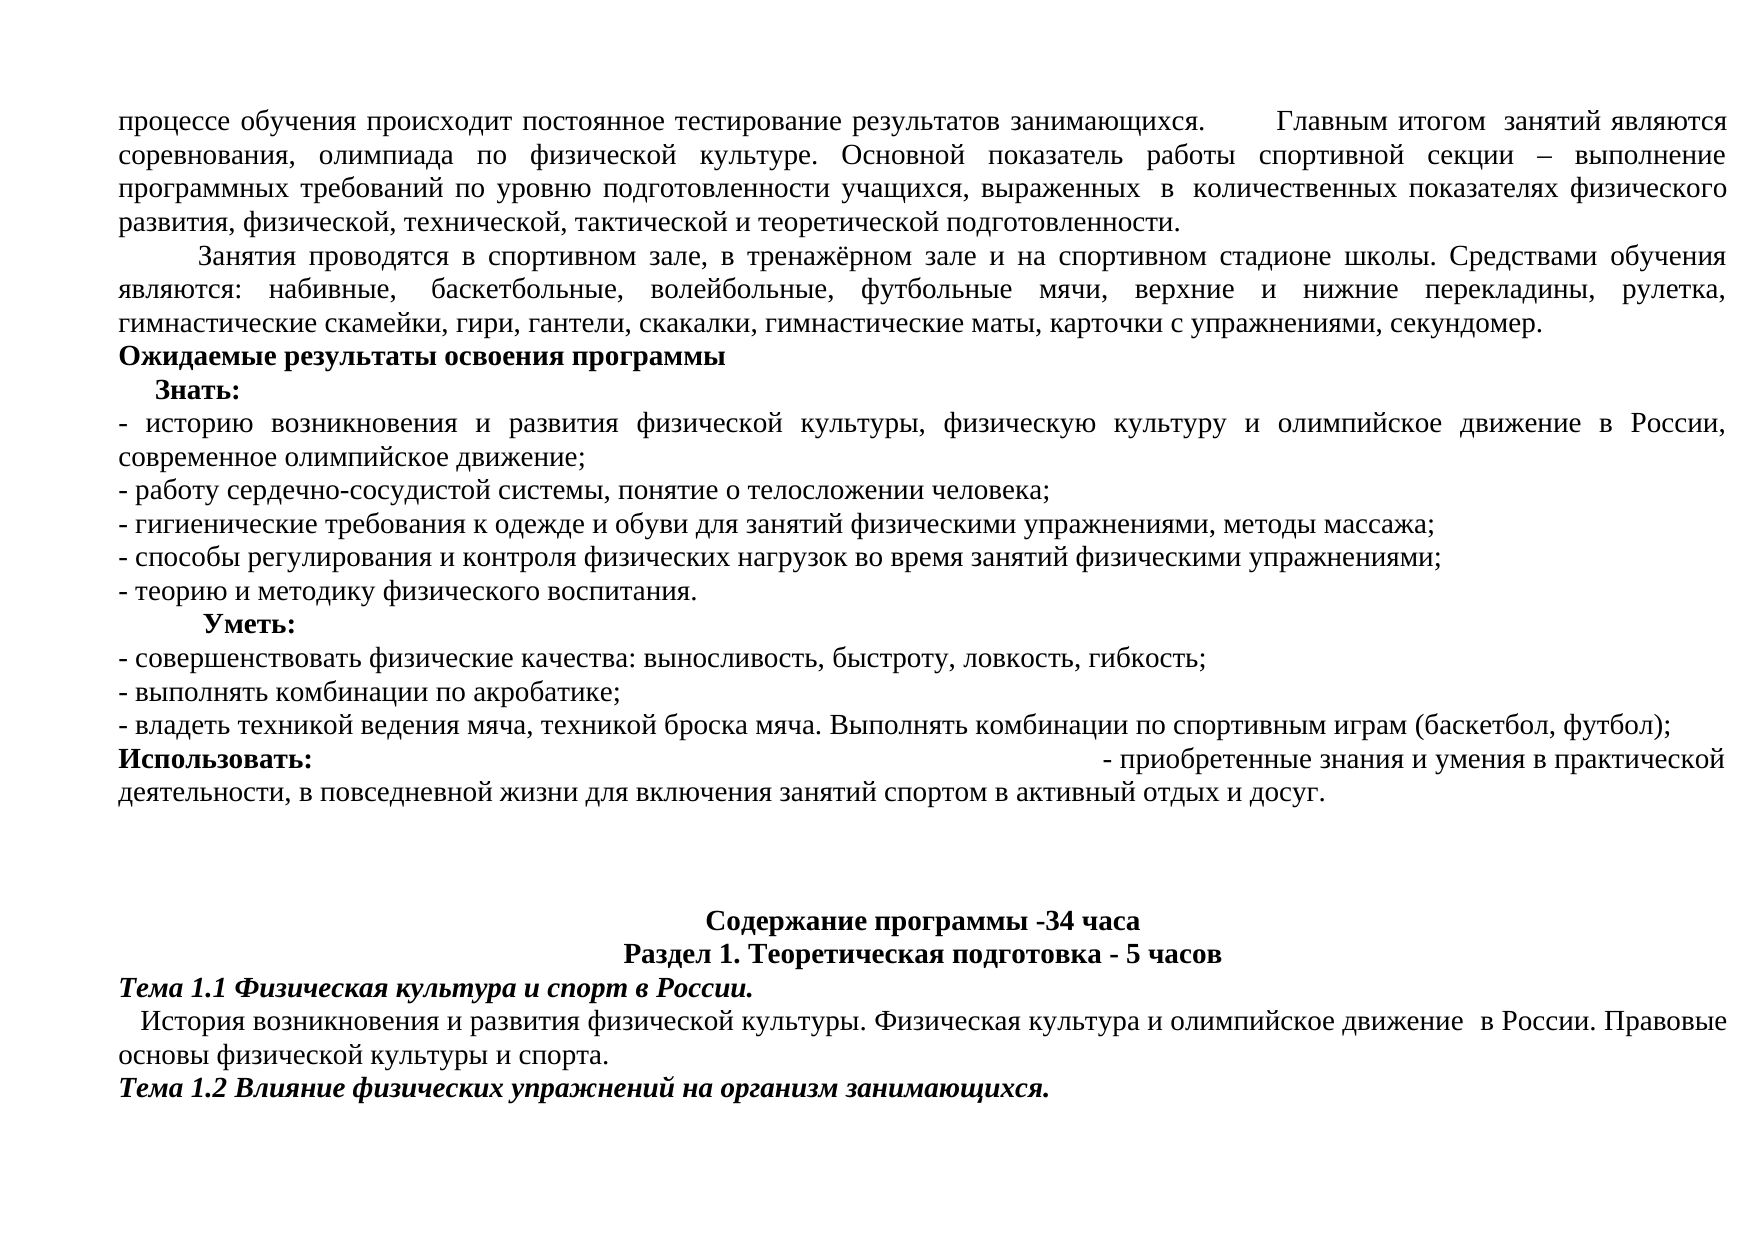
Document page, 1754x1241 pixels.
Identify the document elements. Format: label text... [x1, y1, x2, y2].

text Содержание программы -34 часа [118, 903, 1728, 936]
text Ожидаемые результаты освоения программы [118, 338, 1728, 372]
text - выполнять комбинации по акробатике; [118, 674, 1728, 707]
text Занятия проводятся в спортивном зале, в тренажёрном зале и на спортивном стадионе школы. Средствами обучения являются: набивные, баскетбольные, волейбольные, футбольные мячи, верхние и нижние перекладины, рулетка, гимнастические скамейки, гири, гантели, скакалки, гимнастические маты, карточки с упражнениями, секундомер. [118, 238, 1728, 338]
text - гигиенические требования к одежде и обуви для занятий физическими упражнениями, методы массажа; [118, 506, 1728, 539]
text Тема 1.2 Влияние физических упражнений на организм занимающихся. [118, 1071, 1728, 1104]
text - работу сердечно-сосудистой системы, понятие о телосложении человека; [118, 472, 1728, 506]
text Уметь: [202, 607, 1728, 640]
text - теорию и методику физического воспитания. [118, 573, 1728, 607]
text - историю возникновения и развития физической культуры, физическую культуру и олимпийское движение в России, современное олимпийское движение; [118, 405, 1728, 472]
text Тема 1.1 Физическая культура и спорт в России. [118, 970, 1728, 1003]
text - владеть техникой ведения мяча, техникой броска мяча. Выполнять комбинации по спортивным играм (баскетбол, футбол); [118, 707, 1728, 741]
text История возникновения и развития физической культуры. Физическая культура и олимпийское движение в России. Правовые основы физической культуры и спорта. [118, 1003, 1728, 1071]
text Знать: [118, 372, 1728, 405]
text - совершенствовать физические качества: выносливость, быстроту, ловкость, гибкость; [118, 640, 1728, 674]
text Использовать: - приобретенные знания и умения в практической деятельности, в повседневной жизни для включения занятий спортом в активный отдых и досуг. [118, 741, 1728, 808]
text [118, 103, 1728, 238]
text Раздел 1. Теоретическая подготовка - 5 часов [118, 936, 1728, 970]
text - способы регулирования и контроля физических нагрузок во время занятий физическими упражнениями; [118, 539, 1728, 573]
